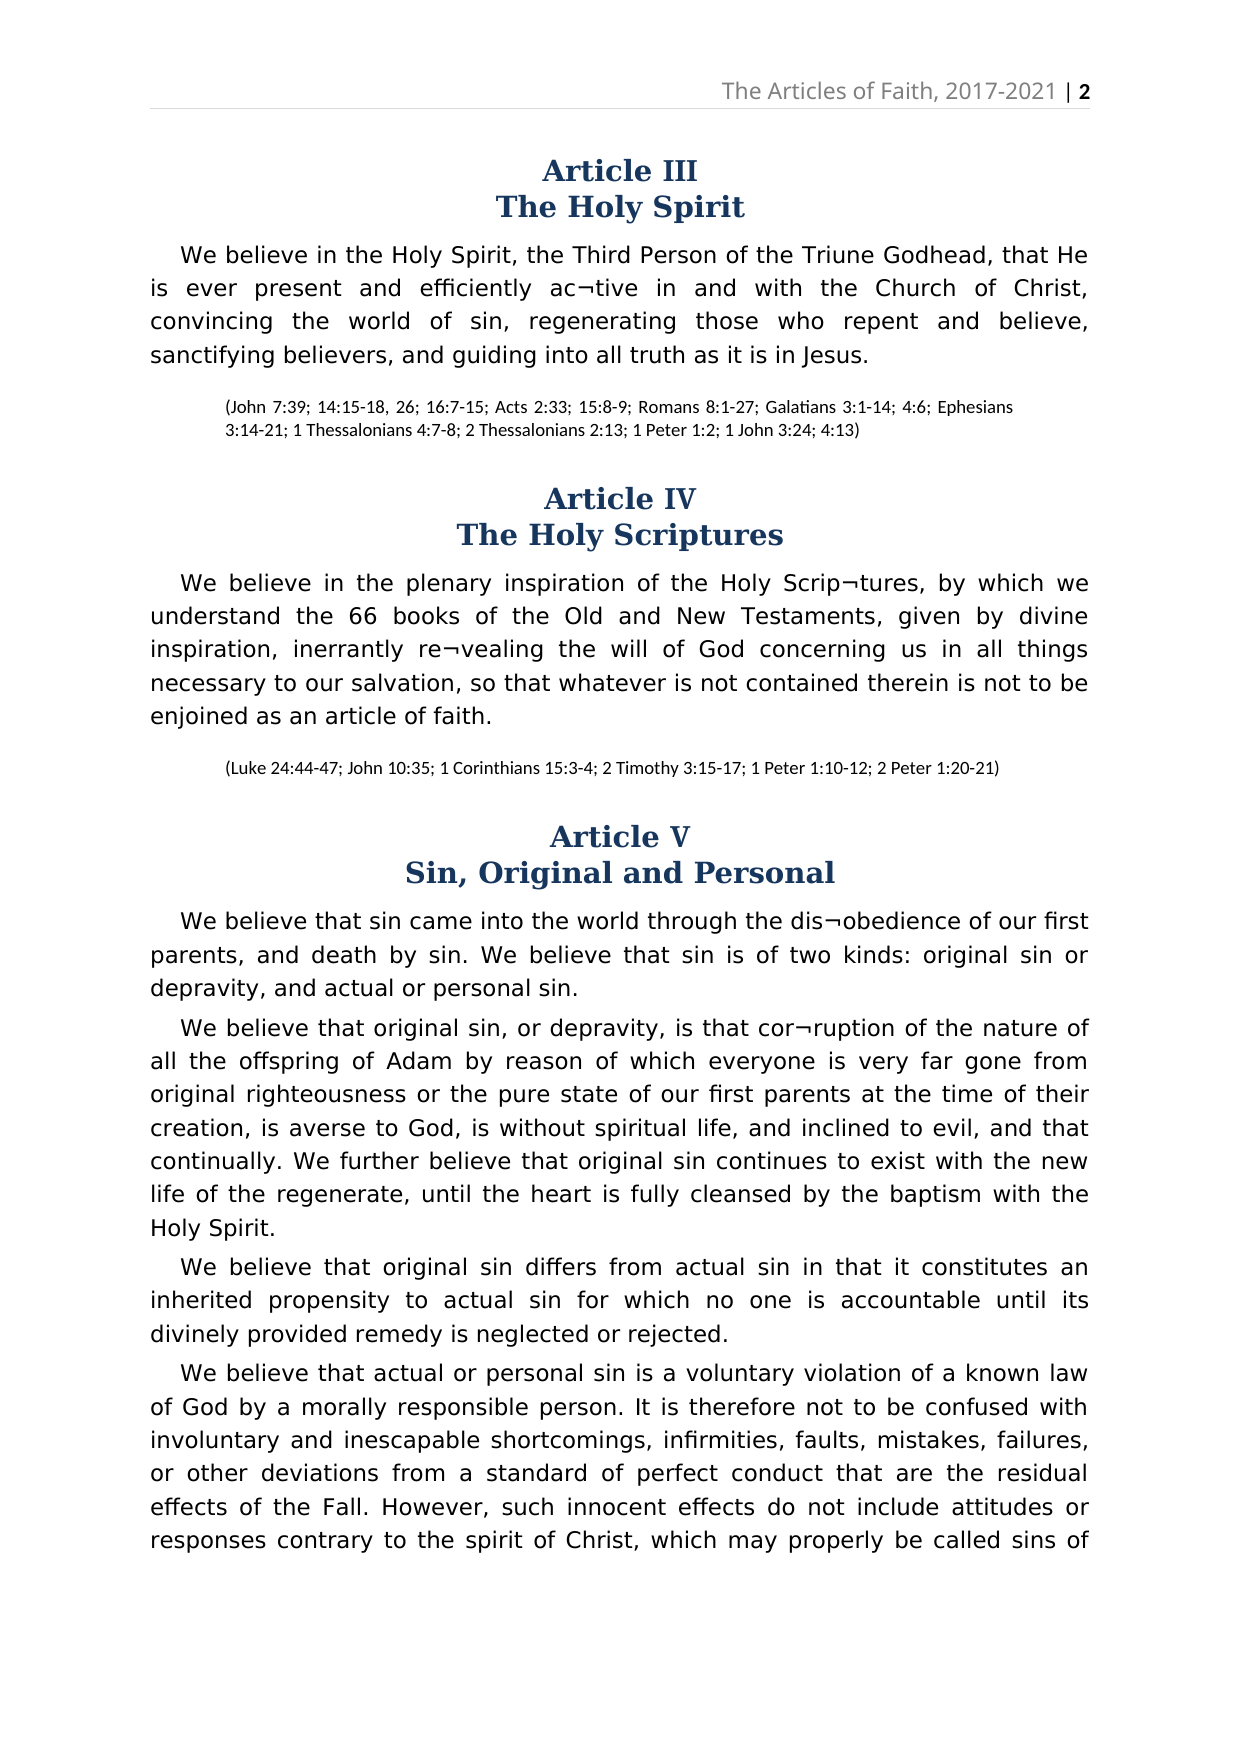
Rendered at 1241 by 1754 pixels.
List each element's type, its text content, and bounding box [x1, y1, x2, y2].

text Sin, Original and Personal [150, 856, 1090, 891]
text We believe that original sin, or depravity, is that cor¬ruption of the nature of all the offspring of Adam by reason of which everyone is very far gone from original righteousness or the pure state of our first parents at the time of their creation, is averse to God, is without spiritual life, and inclined to evil, and that continually. We further believe that original sin continues to exist with the new life of the regenerate, until the heart is fully cleansed by the baptism with the Holy Spirit. [150, 1009, 1090, 1243]
text We believe in the Holy Spirit, the Third Person of the Triune Godhead, that He is ever present and efficiently ac¬tive in and with the Church of Christ, convincing the world of sin, regenerating those who repent and believe, sanctifying believers, and guiding into all truth as it is in Jesus. [150, 236, 1090, 370]
text (Luke 24:44-47; John 10:35; 1 Corinthians 15:3-4; 2 Timothy 3:15-17; 1 Peter 1:10-12; 2 Peter 1:20-21) [225, 756, 1015, 779]
text The Holy Scriptures [150, 518, 1090, 552]
text Article V [150, 817, 1090, 856]
text Article III [150, 150, 1090, 190]
text (John 7:39; 14:15-18, 26; 16:7-15; Acts 2:33; 15:8-9; Romans 8:1-27; Galatians 3:1-14; 4:6; Ephesians 3:14-21; 1 Thessalonians 4:7-8; 2 Thessalonians 2:13; 1 Peter 1:2; 1 John 3:24; 4:13) [225, 395, 1015, 441]
text We believe that original sin differs from actual sin in that it constitutes an inherited propensity to actual sin for which no one is accountable until its divinely provided remedy is neglected or rejected. [150, 1249, 1090, 1349]
text We believe in the plenary inspiration of the Holy Scrip¬tures, by which we understand the 66 books of the Old and New Testaments, given by divine inspiration, inerrantly re¬vealing the will of God concerning us in all things necessary to our salvation, so that whatever is not contained therein is not to be enjoined as an article of faith. [150, 564, 1090, 731]
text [150, 1355, 1090, 1555]
text The Holy Spirit [150, 190, 1090, 224]
text We believe that sin came into the world through the dis¬obedience of our first parents, and death by sin. We believe that sin is of two kinds: original sin or depravity, and actual or personal sin. [150, 903, 1090, 1003]
text Article IV [150, 478, 1090, 518]
